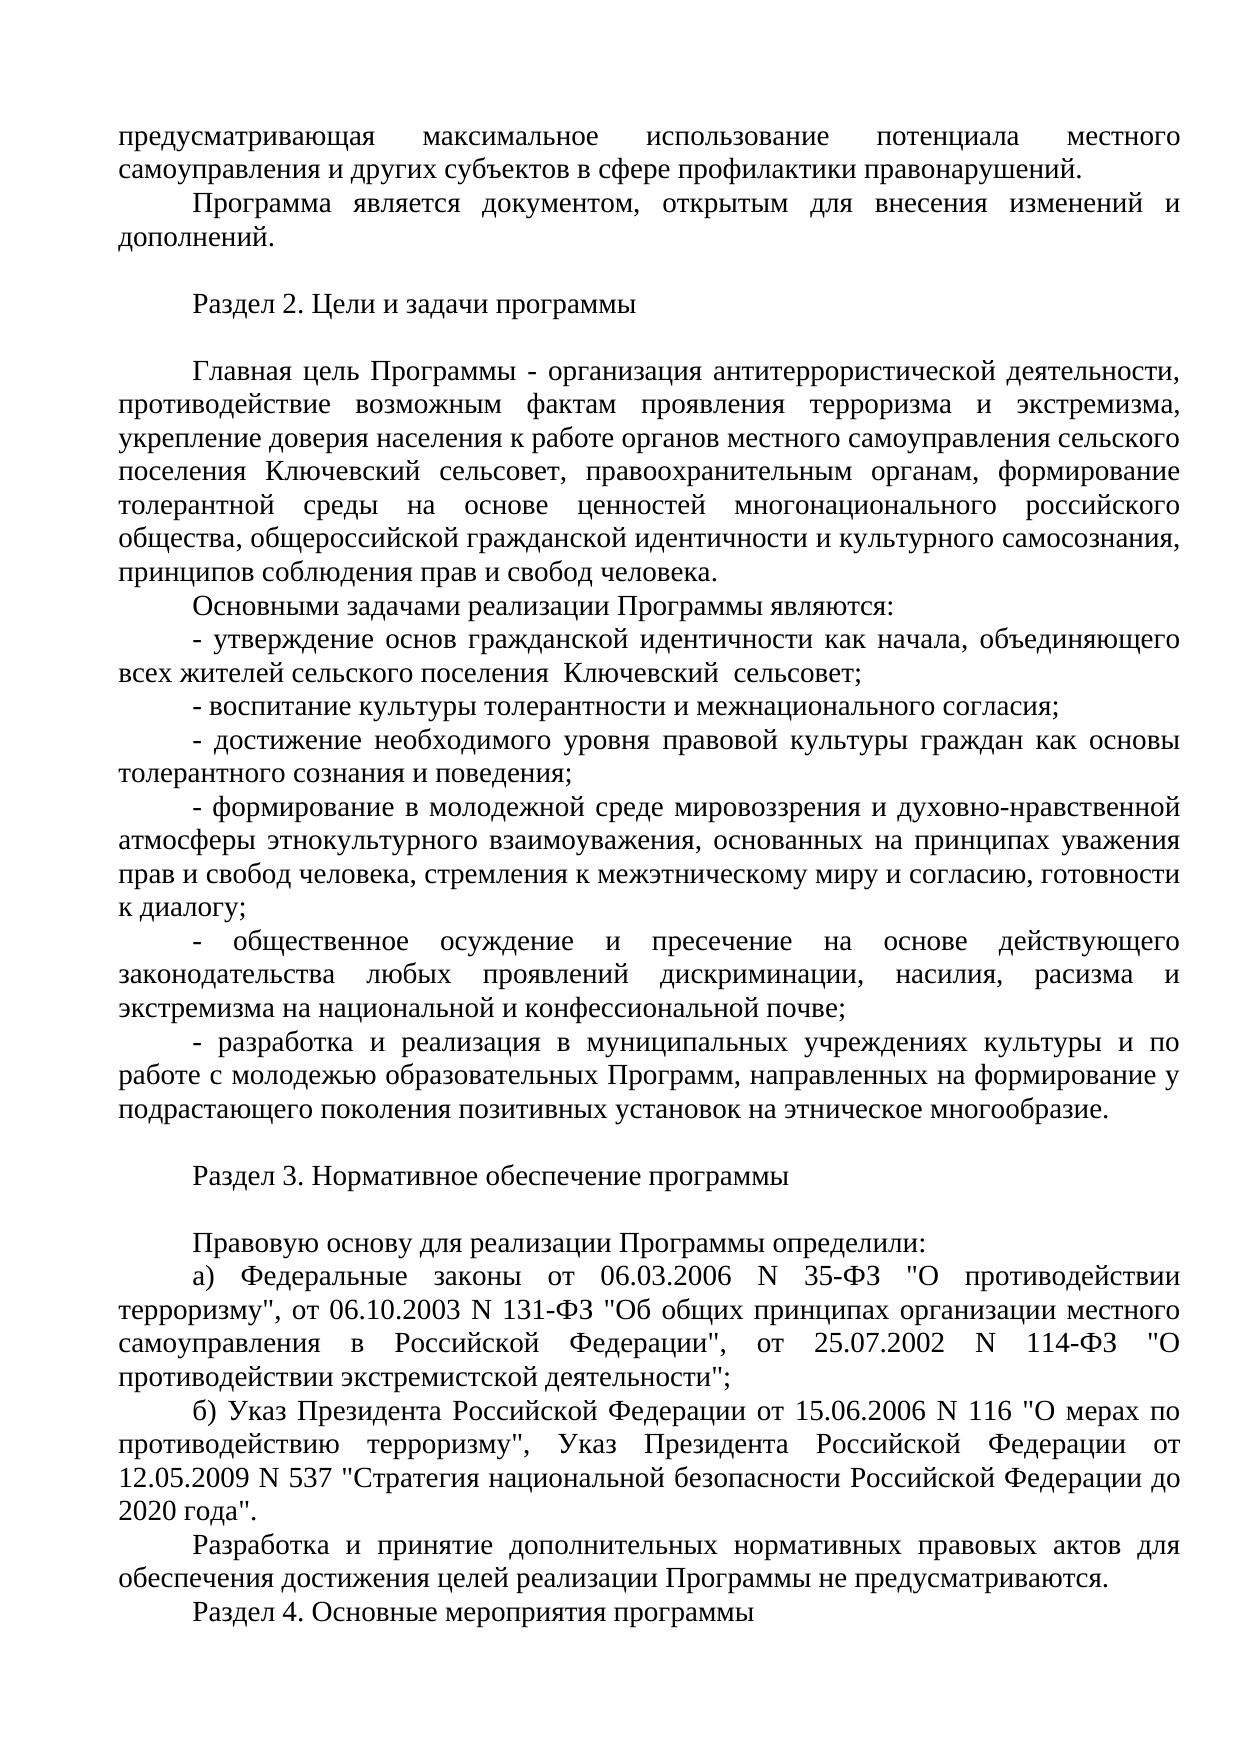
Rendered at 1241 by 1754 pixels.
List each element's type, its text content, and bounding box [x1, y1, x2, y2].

text - достижение необходимого уровня правовой культуры граждан как основы толерантного сознания и поведения; [118, 722, 1181, 789]
text Правовую основу для реализации Программы определили: [118, 1225, 1181, 1258]
text - утверждение основ гражданской идентичности как начала, объединяющего всех жителей сельского поселения Ключевский сельсовет; [118, 621, 1181, 688]
text б) Указ Президента Российской Федерации от 15.06.2006 N 116 "О мерах по противодействию терроризму", Указ Президента Российской Федерации от 12.05.2009 N 537 "Стратегия национальной безопасности Российской Федерации до 2020 года". [118, 1393, 1181, 1527]
text - разработка и реализация в муниципальных учреждениях культуры и по работе с молодежью образовательных Программ, направленных на формирование у подрастающего поколения позитивных установок на этническое многообразие. [118, 1024, 1181, 1124]
text Раздел 4. Основные мероприятия программы [118, 1594, 1181, 1627]
text - формирование в молодежной среде мировоззрения и духовно-нравственной атмосферы этнокультурного взаимоуважения, основанных на принципах уважения прав и свобод человека, стремления к межэтническому миру и согласию, готовности к диалогу; [118, 789, 1181, 923]
text Разработка и принятие дополнительных нормативных правовых актов для обеспечения достижения целей реализации Программы не предусматриваются. [118, 1527, 1181, 1594]
text Раздел 3. Нормативное обеспечение программы [118, 1158, 1181, 1191]
text Раздел 2. Цели и задачи программы [118, 286, 1181, 319]
text - общественное осуждение и пресечение на основе действующего законодательства любых проявлений дискриминации, насилия, расизма и экстремизма на национальной и конфессиональной почве; [118, 923, 1181, 1024]
text Основными задачами реализации Программы являются: [118, 588, 1181, 621]
text а) Федеральные законы от 06.03.2006 N 35-ФЗ "О противодействии терроризму", от 06.10.2003 N 131-ФЗ "Об общих принципах организации местного самоуправления в Российской Федерации", от 25.07.2002 N 114-ФЗ "О противодействии экстремистской деятельности"; [118, 1258, 1181, 1393]
text Программа является документом, открытым для внесения изменений и дополнений. [118, 185, 1181, 252]
text Главная цель Программы - организация антитеррористической деятельности, противодействие возможным фактам проявления терроризма и экстремизма, укрепление доверия населения к работе органов местного самоуправления сельского поселения Ключевский сельсовет, правоохранительным органам, формирование толерантной среды на основе ценностей многонационального российского общества, общероссийской гражданской идентичности и культурного самосознания, принципов соблюдения прав и свобод человека. [118, 353, 1181, 588]
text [118, 118, 1181, 185]
text - воспитание культуры толерантности и межнационального согласия; [118, 688, 1181, 722]
